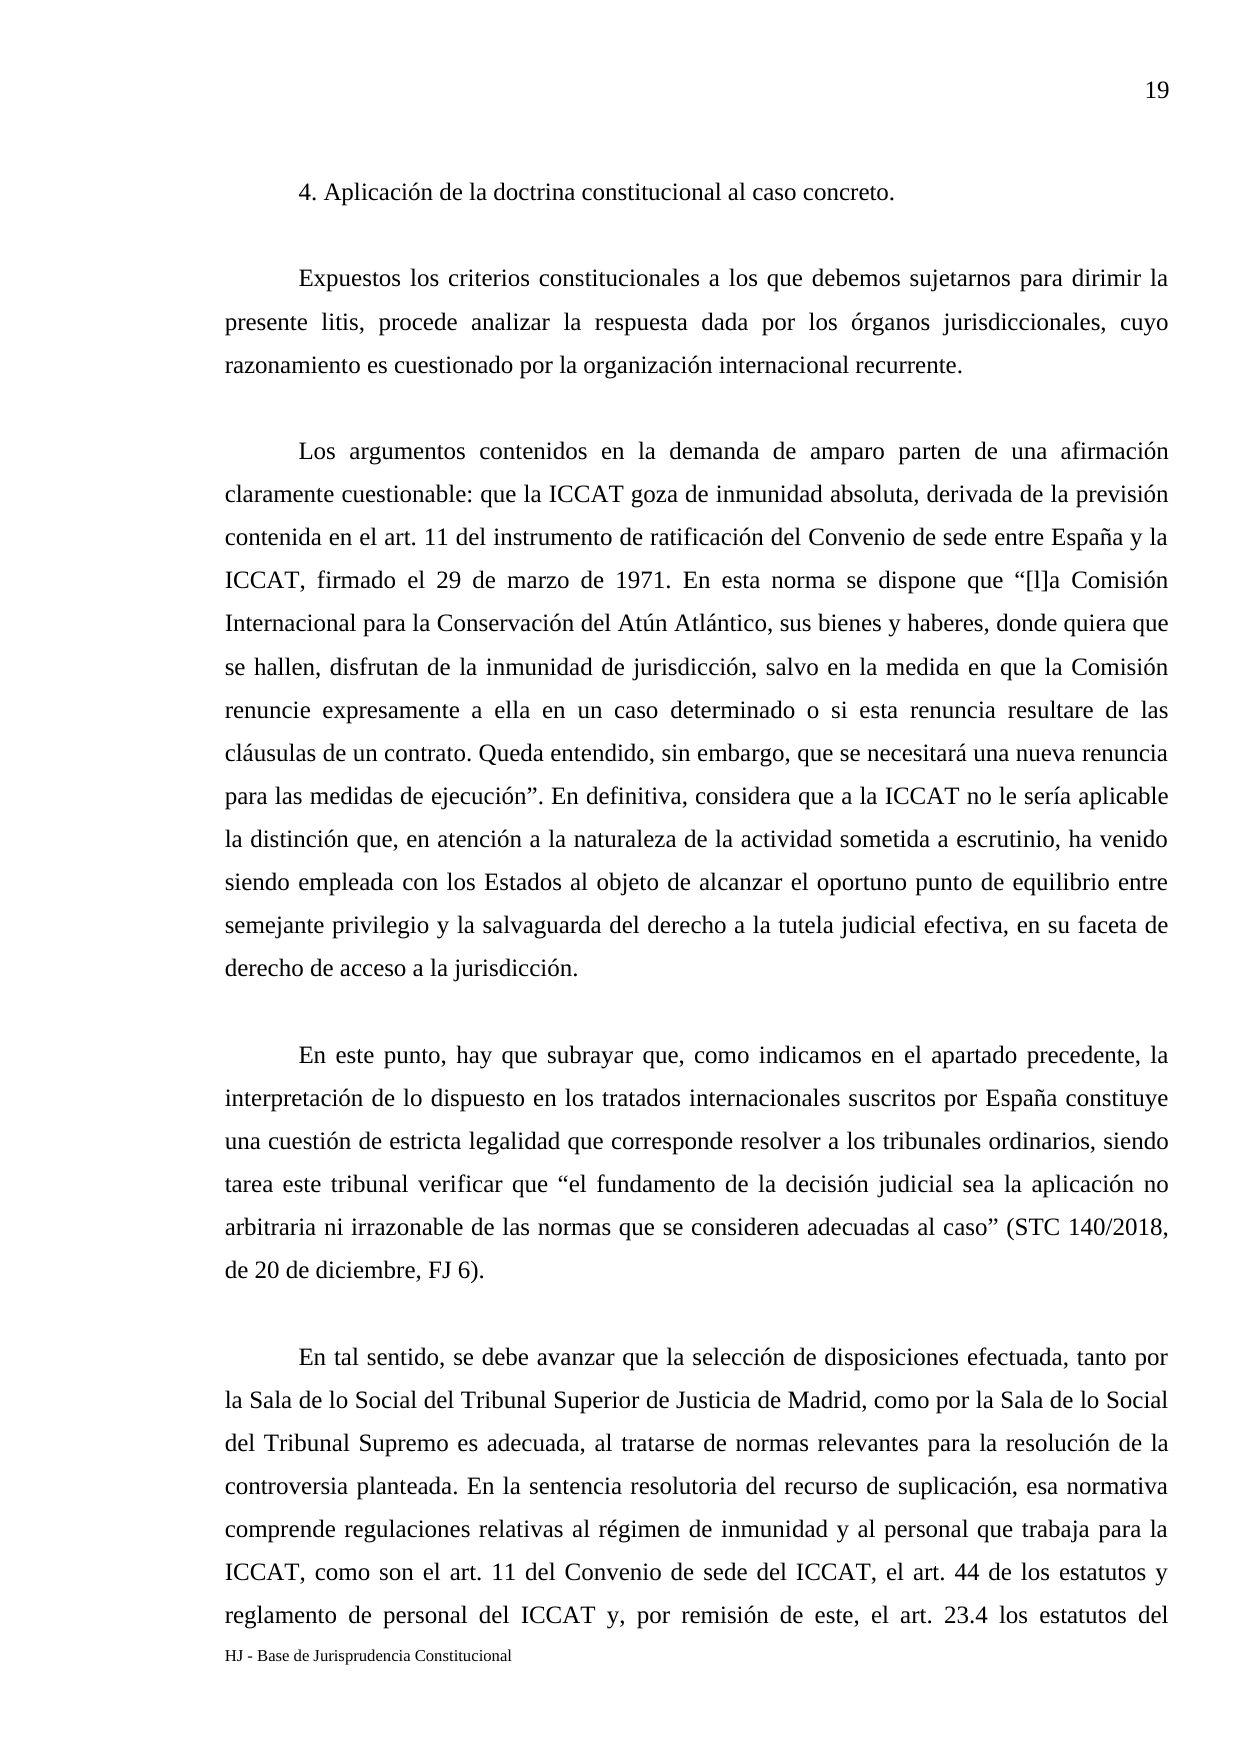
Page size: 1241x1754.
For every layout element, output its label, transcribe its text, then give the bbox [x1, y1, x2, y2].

text En este punto, hay que subrayar que, como indicamos en el apartado precedente, la interpretación de lo dispuesto en los tratados internacionales suscritos por España constituye una cuestión de estricta legalidad que corresponde resolver a los tribunales ordinarios, siendo tarea este tribunal verificar que “el fundamento de la decisión judicial sea la aplicación no arbitraria ni irrazonable de las normas que se consideren adecuadas al caso” (STC 140/2018, de 20 de diciembre, FJ 6). [224, 1040, 1169, 1284]
text 4. Aplicación de la doctrina constitucional al caso concreto. [224, 177, 1169, 206]
text Expuestos los criterios constitucionales a los que debemos sujetarnos para dirimir la presente litis, procede analizar la respuesta dada por los órganos jurisdiccionales, cuyo razonamiento es cuestionado por la organización internacional recurrente. [224, 263, 1169, 378]
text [224, 1342, 1169, 1629]
text Los argumentos contenidos en la demanda de amparo parten de una afirmación claramente cuestionable: que la ICCAT goza de inmunidad absoluta, derivada de la previsión contenida en el art. 11 del instrumento de ratificación del Convenio de sede entre España y la ICCAT, firmado el 29 de marzo de 1971. En esta norma se dispone que “[l]a Comisión Internacional para la Conservación del Atún Atlántico, sus bienes y haberes, donde quiera que se hallen, disfrutan de la inmunidad de jurisdicción, salvo en la medida en que la Comisión renuncie expresamente a ella en un caso determinado o si esta renuncia resultare de las cláusulas de un contrato. Queda entendido, sin embargo, que se necesitará una nueva renuncia para las medidas de ejecución”. En definitiva, considera que a la ICCAT no le sería aplicable la distinción que, en atención a la naturaleza de la actividad sometida a escrutinio, ha venido siendo empleada con los Estados al objeto de alcanzar el oportuno punto de equilibrio entre semejante privilegio y la salvaguarda del derecho a la tutela judicial efectiva, en su faceta de derecho de acceso a la jurisdicción. [224, 436, 1169, 982]
